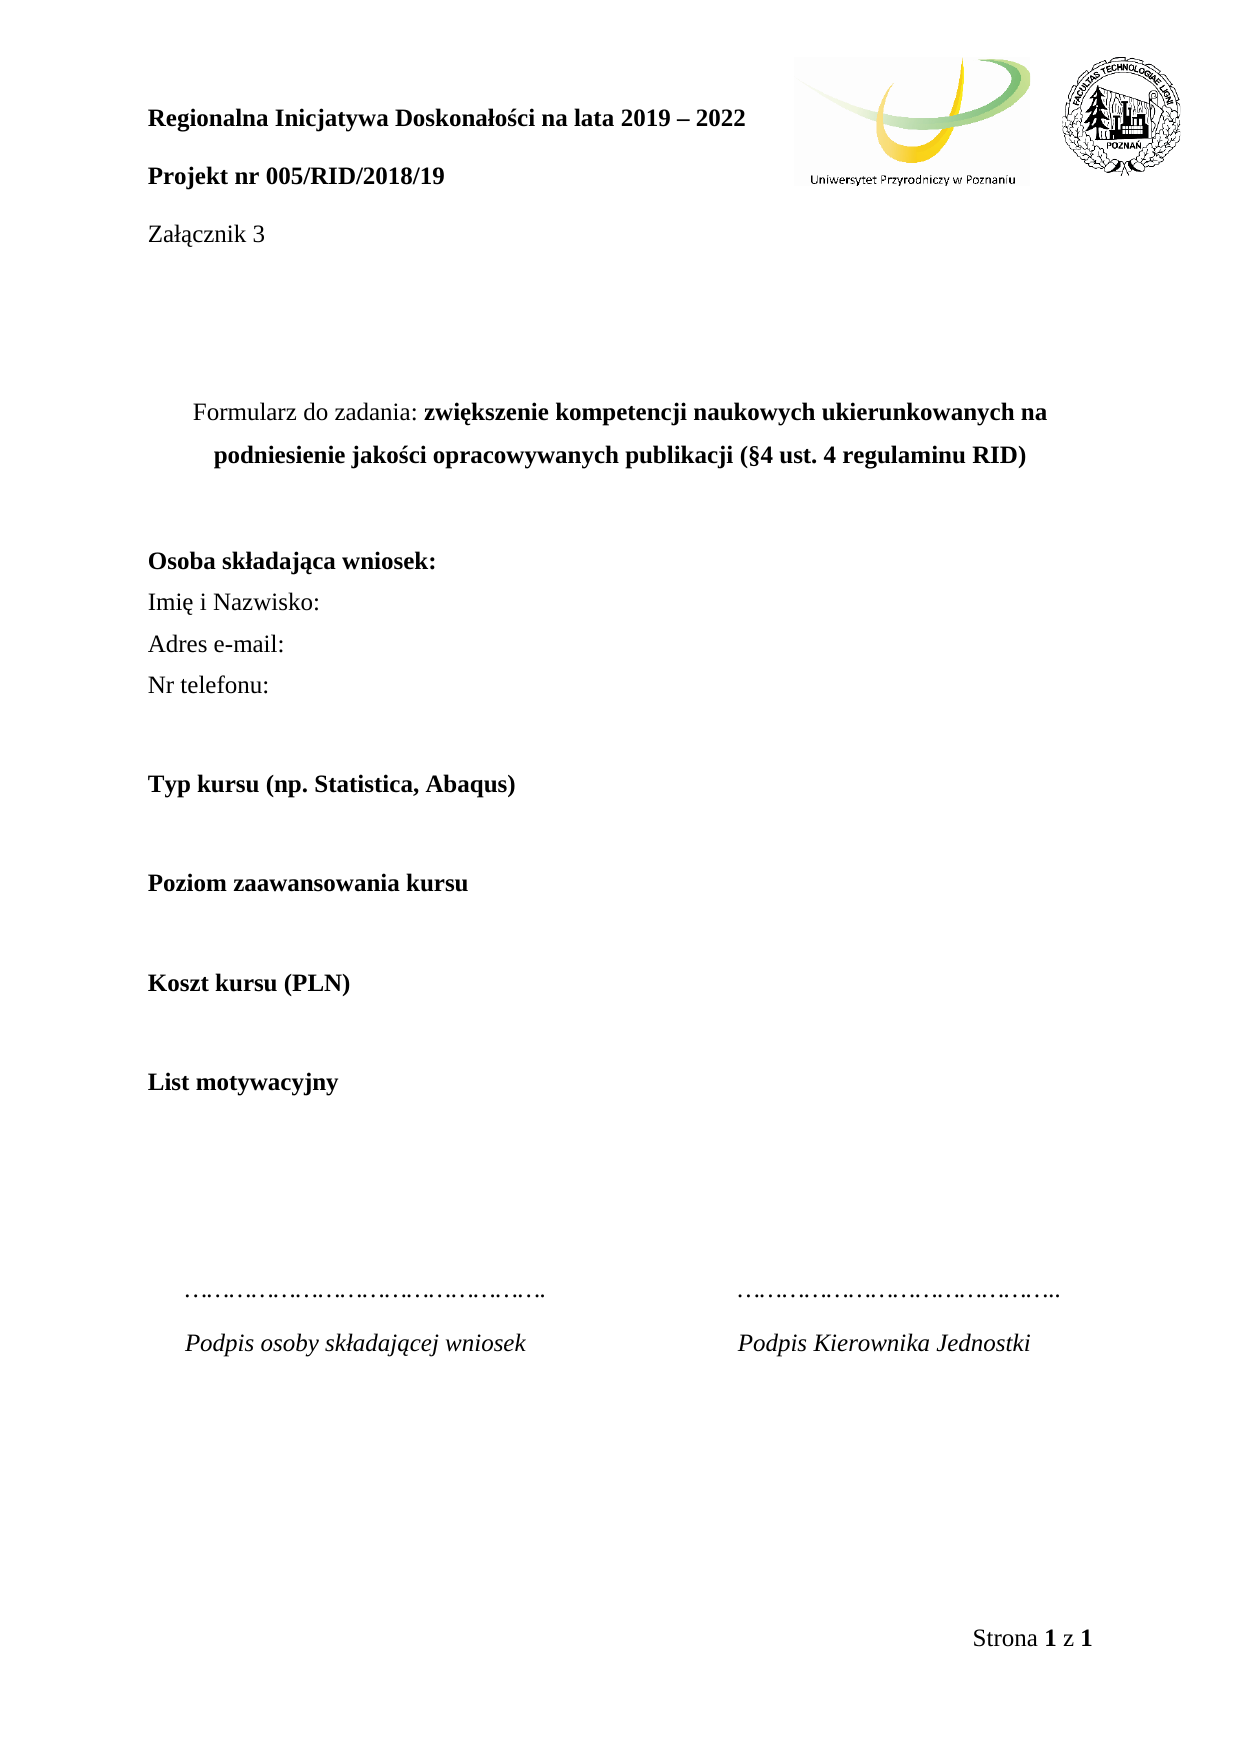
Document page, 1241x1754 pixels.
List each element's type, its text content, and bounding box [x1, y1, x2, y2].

subtitle Poziom zaawansowania kursu [148, 868, 1093, 897]
list Adres e-mail: [148, 629, 1093, 657]
picture [1061, 57, 1180, 174]
subtitle List motywacyjny [148, 1067, 1093, 1096]
picture [793, 57, 1030, 186]
list Imię i Nazwisko: [148, 587, 1093, 616]
subtitle Koszt kursu (PLN) [148, 968, 1093, 997]
subtitle Typ kursu (np. Statistica, Abaqus) [148, 769, 1093, 798]
text Podpis osoby składającej wniosek Podpis Kierownika Jednostki [185, 1328, 1093, 1357]
subtitle Osoba składająca wniosek: [148, 546, 1093, 575]
text Formularz do zadania: zwiększenie kompetencji naukowych ukierunkowanych na podniesienie jakości opracowywanych publikacji (§4 ust. 4 regulaminu RID) [148, 397, 1093, 469]
text …………………………………………. …………………………………….. [185, 1274, 1093, 1303]
list Nr telefonu: [148, 670, 1093, 699]
